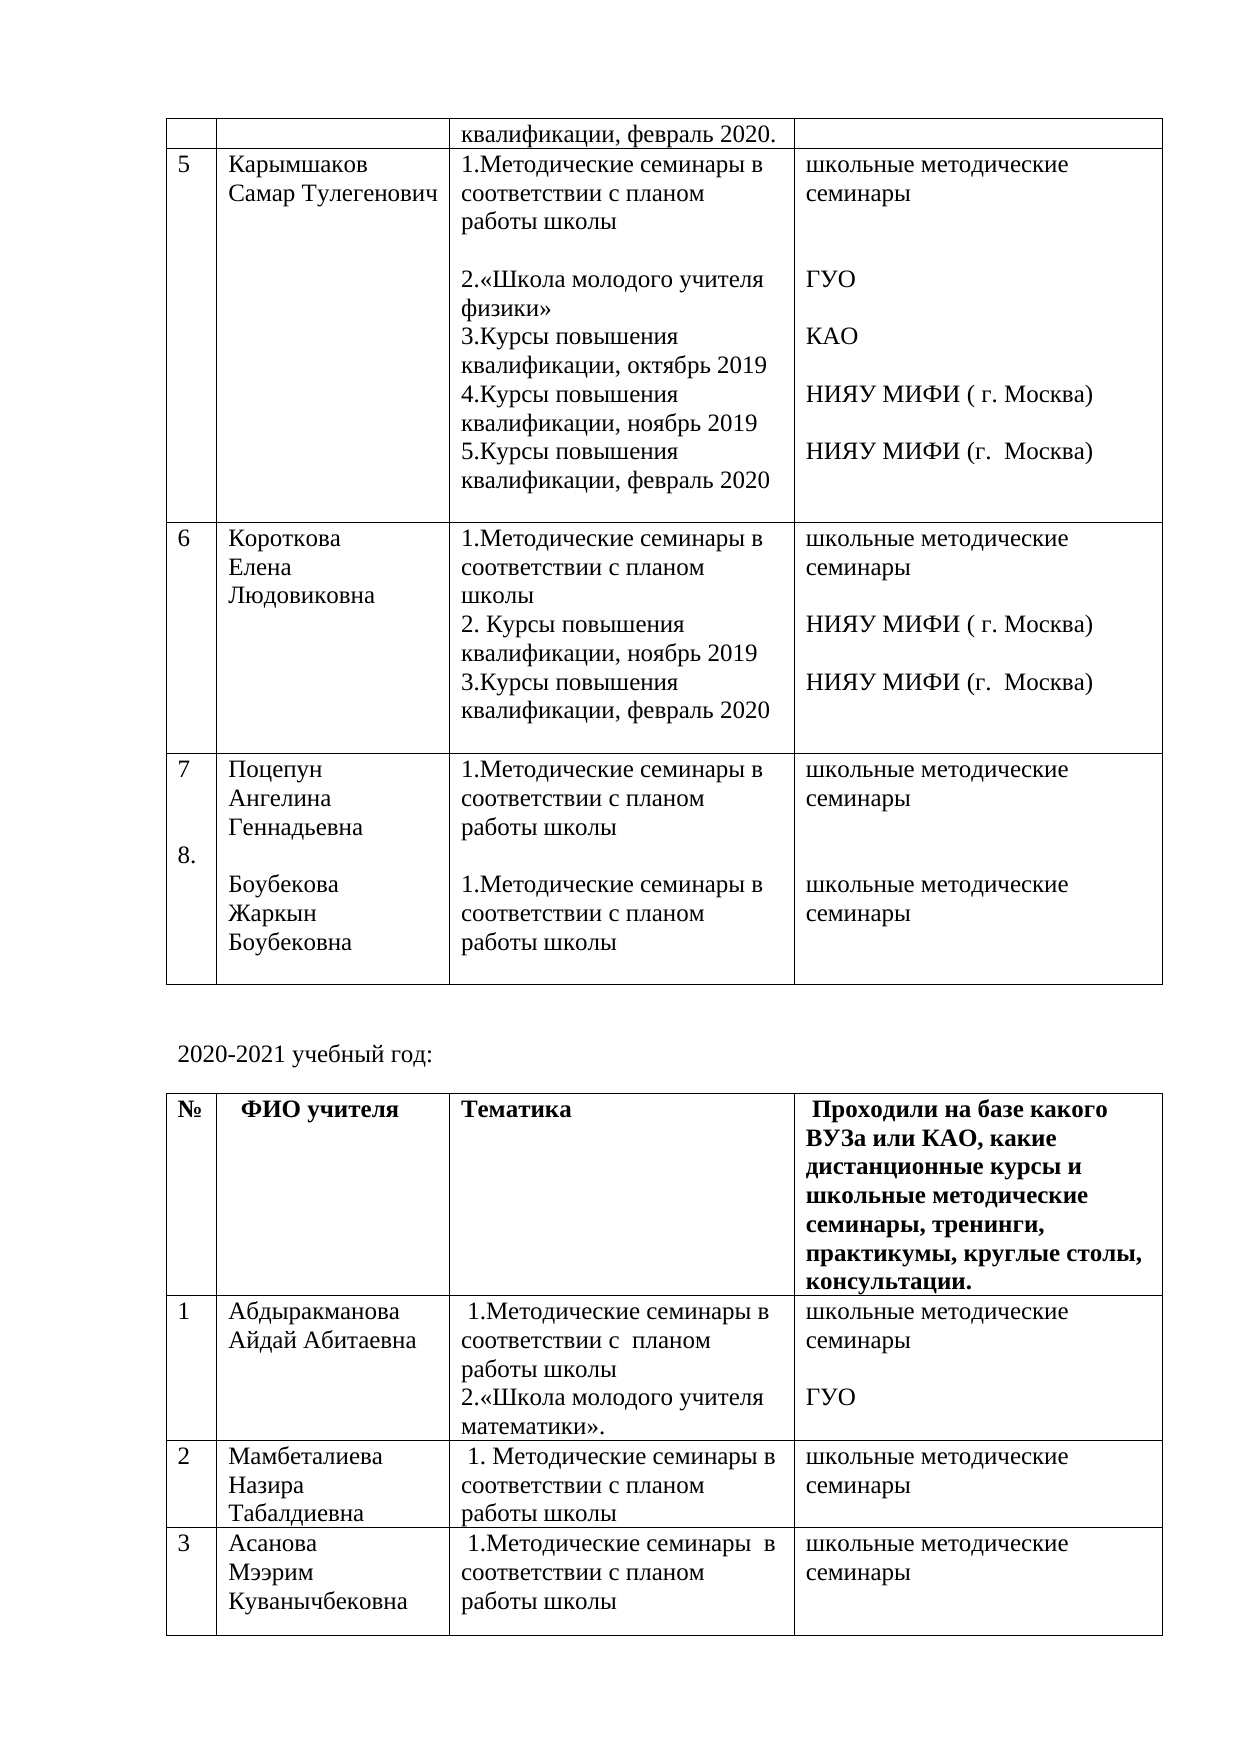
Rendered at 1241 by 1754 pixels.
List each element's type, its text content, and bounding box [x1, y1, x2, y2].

table_cell 6 [167, 523, 216, 753]
table_cell школьные методические семинары ГУО КАО НИЯУ МИФИ ( г. Москва) НИЯУ МИФИ (г. Москва) [795, 149, 1162, 522]
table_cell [795, 119, 1162, 148]
table_cell Карымшаков Самар Тулегенович [217, 149, 449, 522]
text 2020-2021 учебный год: [177, 1039, 1152, 1068]
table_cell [217, 119, 449, 148]
table_cell 3 [167, 1528, 216, 1635]
table_cell школьные методические семинары ГУО [795, 1296, 1162, 1440]
table_cell 1.Методические семинары в соответствии с планом работы школы 1.Методические семинары в соответствии с планом работы школы [450, 754, 794, 984]
table_cell 1.Методические семинары в соответствии с планом работы школы 2.«Школа молодого учителя математики». [450, 1296, 794, 1440]
table_header Проходили на базе какого ВУЗа или КАО, какие дистанционные курсы и школьные методические семинары, тренинги, практикумы, круглые столы, консультации. [795, 1094, 1162, 1295]
table_cell 7 8. [167, 754, 216, 984]
table_cell Поцепун Ангелина Геннадьевна Боубекова Жаркын Боубековна [217, 754, 449, 984]
table_header ФИО учителя [217, 1094, 449, 1295]
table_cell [450, 1528, 794, 1635]
table_cell 5 [167, 149, 216, 522]
table_cell Абдыракманова Айдай Абитаевна [217, 1296, 449, 1440]
table_header № [167, 1094, 216, 1295]
table_cell школьные методические семинары школьные методические семинары [795, 754, 1162, 984]
table_cell 4 [167, 119, 216, 148]
table_cell 1 [167, 1296, 216, 1440]
table_header Тематика [450, 1094, 794, 1295]
table_cell 1.Методические семинары в соответствии с планом школы 2. Курсы повышения квалификации, ноябрь 2019 3.Курсы повышения квалификации, февраль 2020 [450, 523, 794, 753]
table_cell 1.Методические семинары в соответствии с планом работы школы 2.«Школа молодого учителя физики» 3.Курсы повышения квалификации, октябрь 2019 4.Курсы повышения квалификации, ноябрь 2019 5.Курсы повышения квалификации, февраль 2020 [450, 149, 794, 522]
table_cell Короткова Елена Людовиковна [217, 523, 449, 753]
table_cell 2 [167, 1441, 216, 1527]
table_cell 1. Методические семинары в соответствии с планом работы школы [450, 1441, 794, 1527]
table_cell школьные методические семинары НИЯУ МИФИ ( г. Москва) НИЯУ МИФИ (г. Москва) [795, 523, 1162, 753]
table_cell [450, 119, 794, 148]
table_cell Мамбеталиева Назира Табалдиевна [217, 1441, 449, 1527]
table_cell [795, 1528, 1162, 1635]
table_cell школьные методические семинары [795, 1441, 1162, 1527]
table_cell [217, 1528, 449, 1635]
